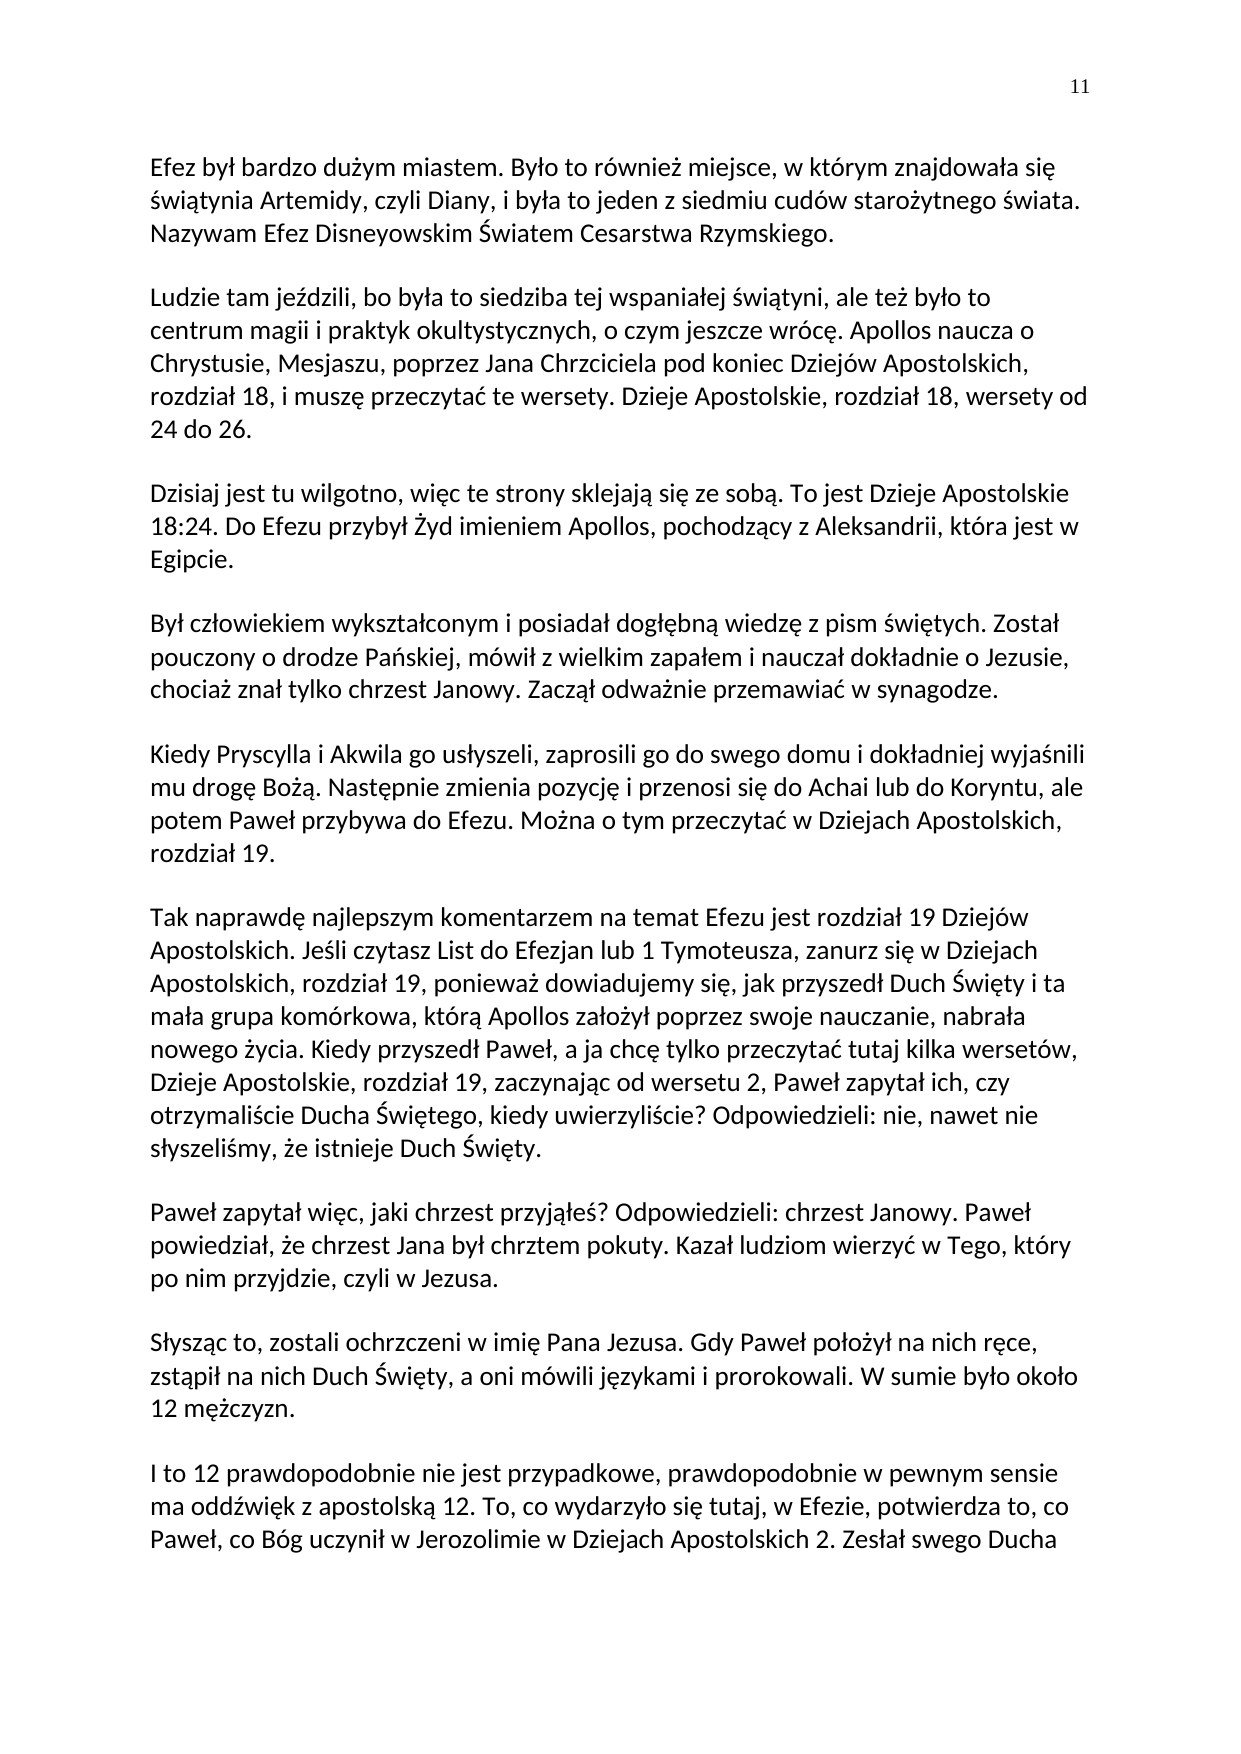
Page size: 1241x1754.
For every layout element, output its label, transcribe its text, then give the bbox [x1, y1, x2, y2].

text Ludzie tam jeździli, bo była to siedziba tej wspaniałej świątyni, ale też było to centrum magii i praktyk okultystycznych, o czym jeszcze wrócę. Apollos naucza o Chrystusie, Mesjaszu, poprzez Jana Chrzciciela pod koniec Dziejów Apostolskich, rozdział 18, i muszę przeczytać te wersety. Dzieje Apostolskie, rozdział 18, wersety od 24 do 26. [150, 280, 1090, 445]
text Kiedy Pryscylla i Akwila go usłyszeli, zaprosili go do swego domu i dokładniej wyjaśnili mu drogę Bożą. Następnie zmienia pozycję i przenosi się do Achai lub do Koryntu, ale potem Paweł przybywa do Efezu. Można o tym przeczytać w Dziejach Apostolskich, rozdział 19. [150, 737, 1090, 869]
text Efez był bardzo dużym miastem. Było to również miejsce, w którym znajdowała się świątynia Artemidy, czyli Diany, i była to jeden z siedmiu cudów starożytnego świata. Nazywam Efez Disneyowskim Światem Cesarstwa Rzymskiego. [150, 150, 1090, 249]
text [150, 1456, 1090, 1555]
text Słysząc to, zostali ochrzczeni w imię Pana Jezusa. Gdy Paweł położył na nich ręce, zstąpił na nich Duch Święty, a oni mówili językami i prorokowali. W sumie było około 12 mężczyzn. [150, 1326, 1090, 1425]
text Paweł zapytał więc, jaki chrzest przyjąłeś? Odpowiedzieli: chrzest Janowy. Paweł powiedział, że chrzest Jana był chrztem pokuty. Kazał ludziom wierzyć w Tego, który po nim przyjdzie, czyli w Jezusa. [150, 1195, 1090, 1294]
text Był człowiekiem wykształconym i posiadał dogłębną wiedzę z pism świętych. Został pouczony o drodze Pańskiej, mówił z wielkim zapałem i nauczał dokładnie o Jezusie, chociaż znał tylko chrzest Janowy. Zaczął odważnie przemawiać w synagodze. [150, 607, 1090, 706]
text Tak naprawdę najlepszym komentarzem na temat Efezu jest rozdział 19 Dziejów Apostolskich. Jeśli czytasz List do Efezjan lub 1 Tymoteusza, zanurz się w Dziejach Apostolskich, rozdział 19, ponieważ dowiadujemy się, jak przyszedł Duch Święty i ta mała grupa komórkowa, którą Apollos założył poprzez swoje nauczanie, nabrała nowego życia. Kiedy przyszedł Paweł, a ja chcę tylko przeczytać tutaj kilka wersetów, Dzieje Apostolskie, rozdział 19, zaczynając od wersetu 2, Paweł zapytał ich, czy otrzymaliście Ducha Świętego, kiedy uwierzyliście? Odpowiedzieli: nie, nawet nie słyszeliśmy, że istnieje Duch Święty. [150, 900, 1090, 1164]
text Dzisiaj jest tu wilgotno, więc te strony sklejają się ze sobą. To jest Dzieje Apostolskie 18:24. Do Efezu przybył Żyd imieniem Apollos, pochodzący z Aleksandrii, która jest w Egipcie. [150, 476, 1090, 576]
